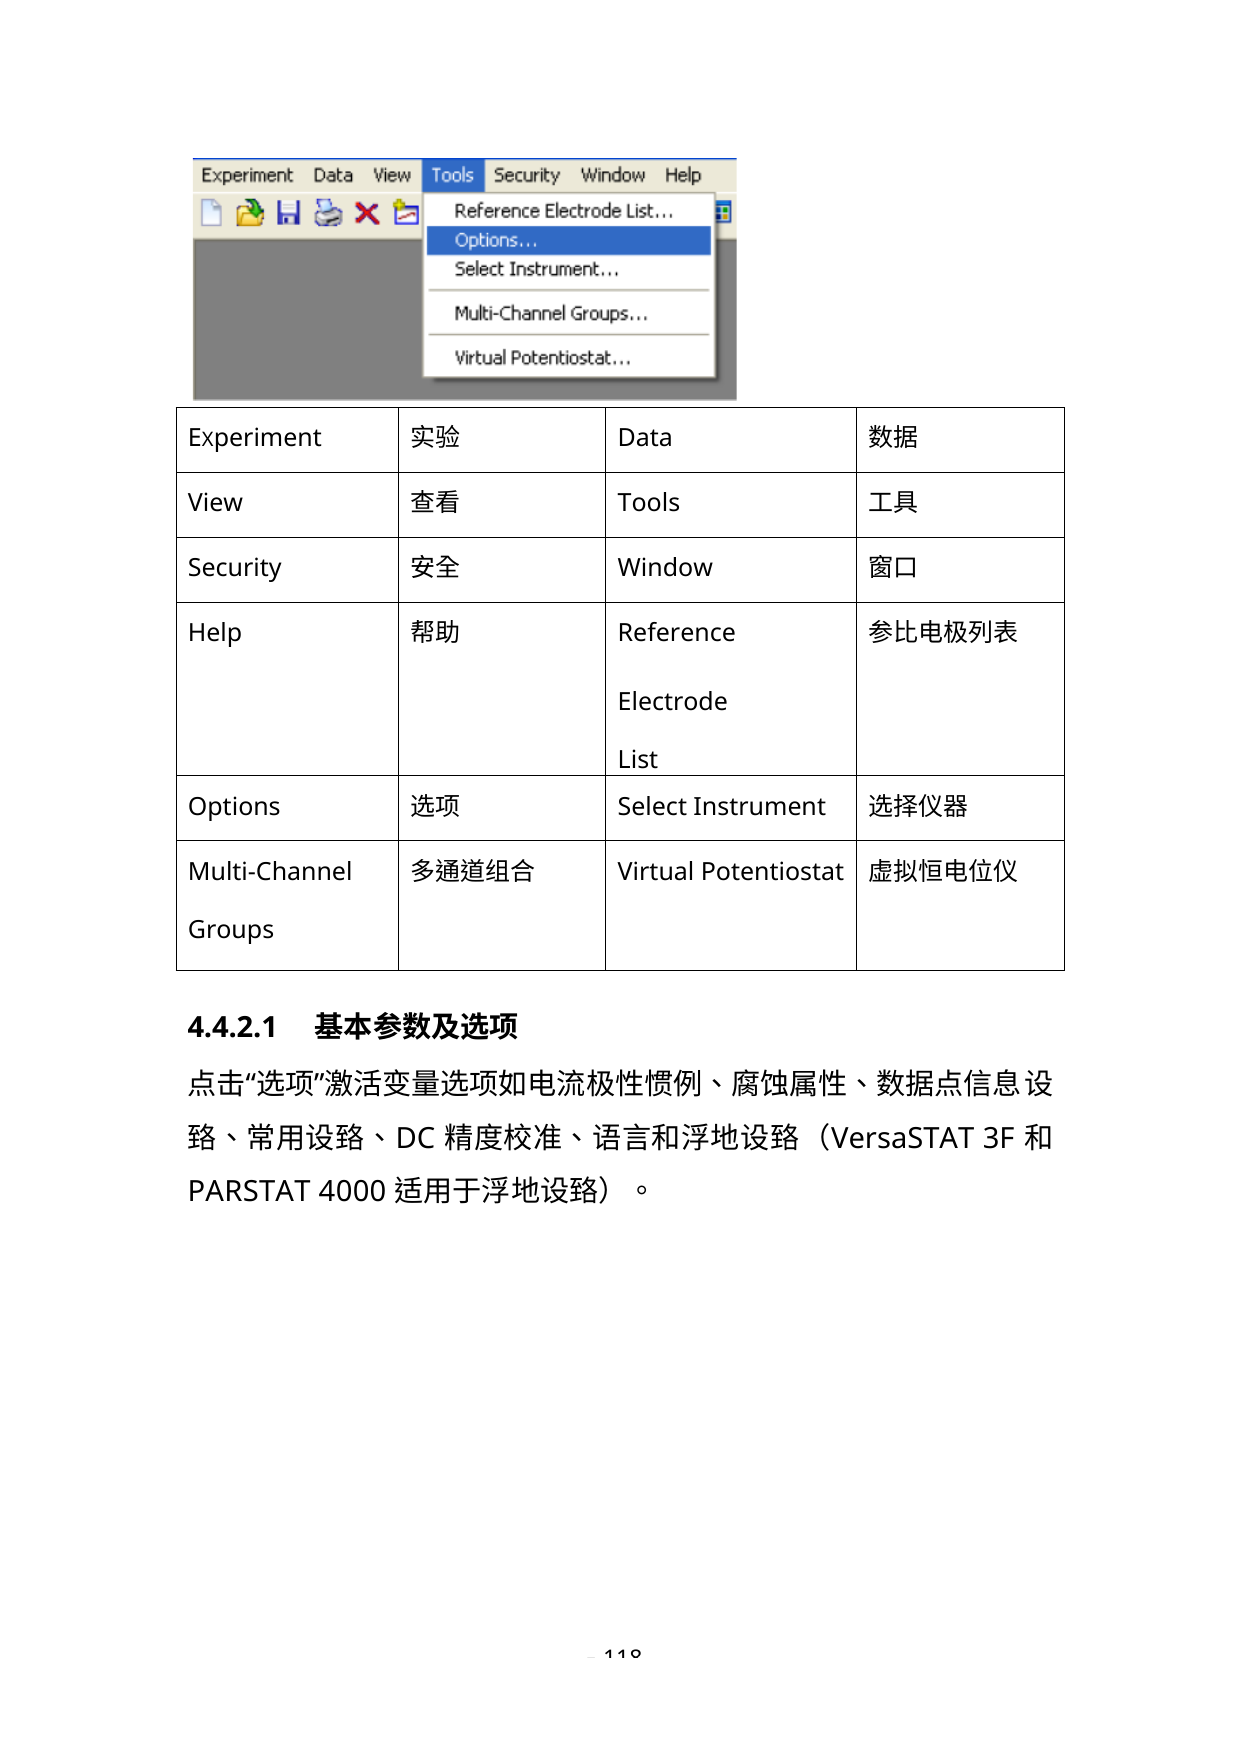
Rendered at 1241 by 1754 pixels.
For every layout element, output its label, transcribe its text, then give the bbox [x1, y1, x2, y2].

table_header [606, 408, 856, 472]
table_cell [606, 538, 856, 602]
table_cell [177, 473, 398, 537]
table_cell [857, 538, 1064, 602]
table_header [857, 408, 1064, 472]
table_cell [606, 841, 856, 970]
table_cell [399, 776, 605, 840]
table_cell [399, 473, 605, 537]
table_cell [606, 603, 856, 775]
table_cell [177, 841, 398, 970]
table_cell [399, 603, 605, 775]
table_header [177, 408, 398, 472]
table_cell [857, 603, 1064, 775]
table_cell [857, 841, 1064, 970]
picture [192, 158, 737, 401]
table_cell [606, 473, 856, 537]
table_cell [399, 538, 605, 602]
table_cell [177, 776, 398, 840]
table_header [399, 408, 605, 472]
text 点击“选项”激活变量选项如电流极性惯例、腐蚀属性、数据点信息设臵、常用设臵、DC 精度校准、语言和浮地设臵（VersaSTAT 3F 和PARSTAT 4000 适用于浮地设臵）。 [187, 1063, 1054, 1210]
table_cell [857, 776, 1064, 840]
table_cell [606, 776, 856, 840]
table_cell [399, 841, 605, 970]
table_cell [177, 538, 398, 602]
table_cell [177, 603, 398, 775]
list 基本参数及选项 [187, 1007, 1107, 1046]
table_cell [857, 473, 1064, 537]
